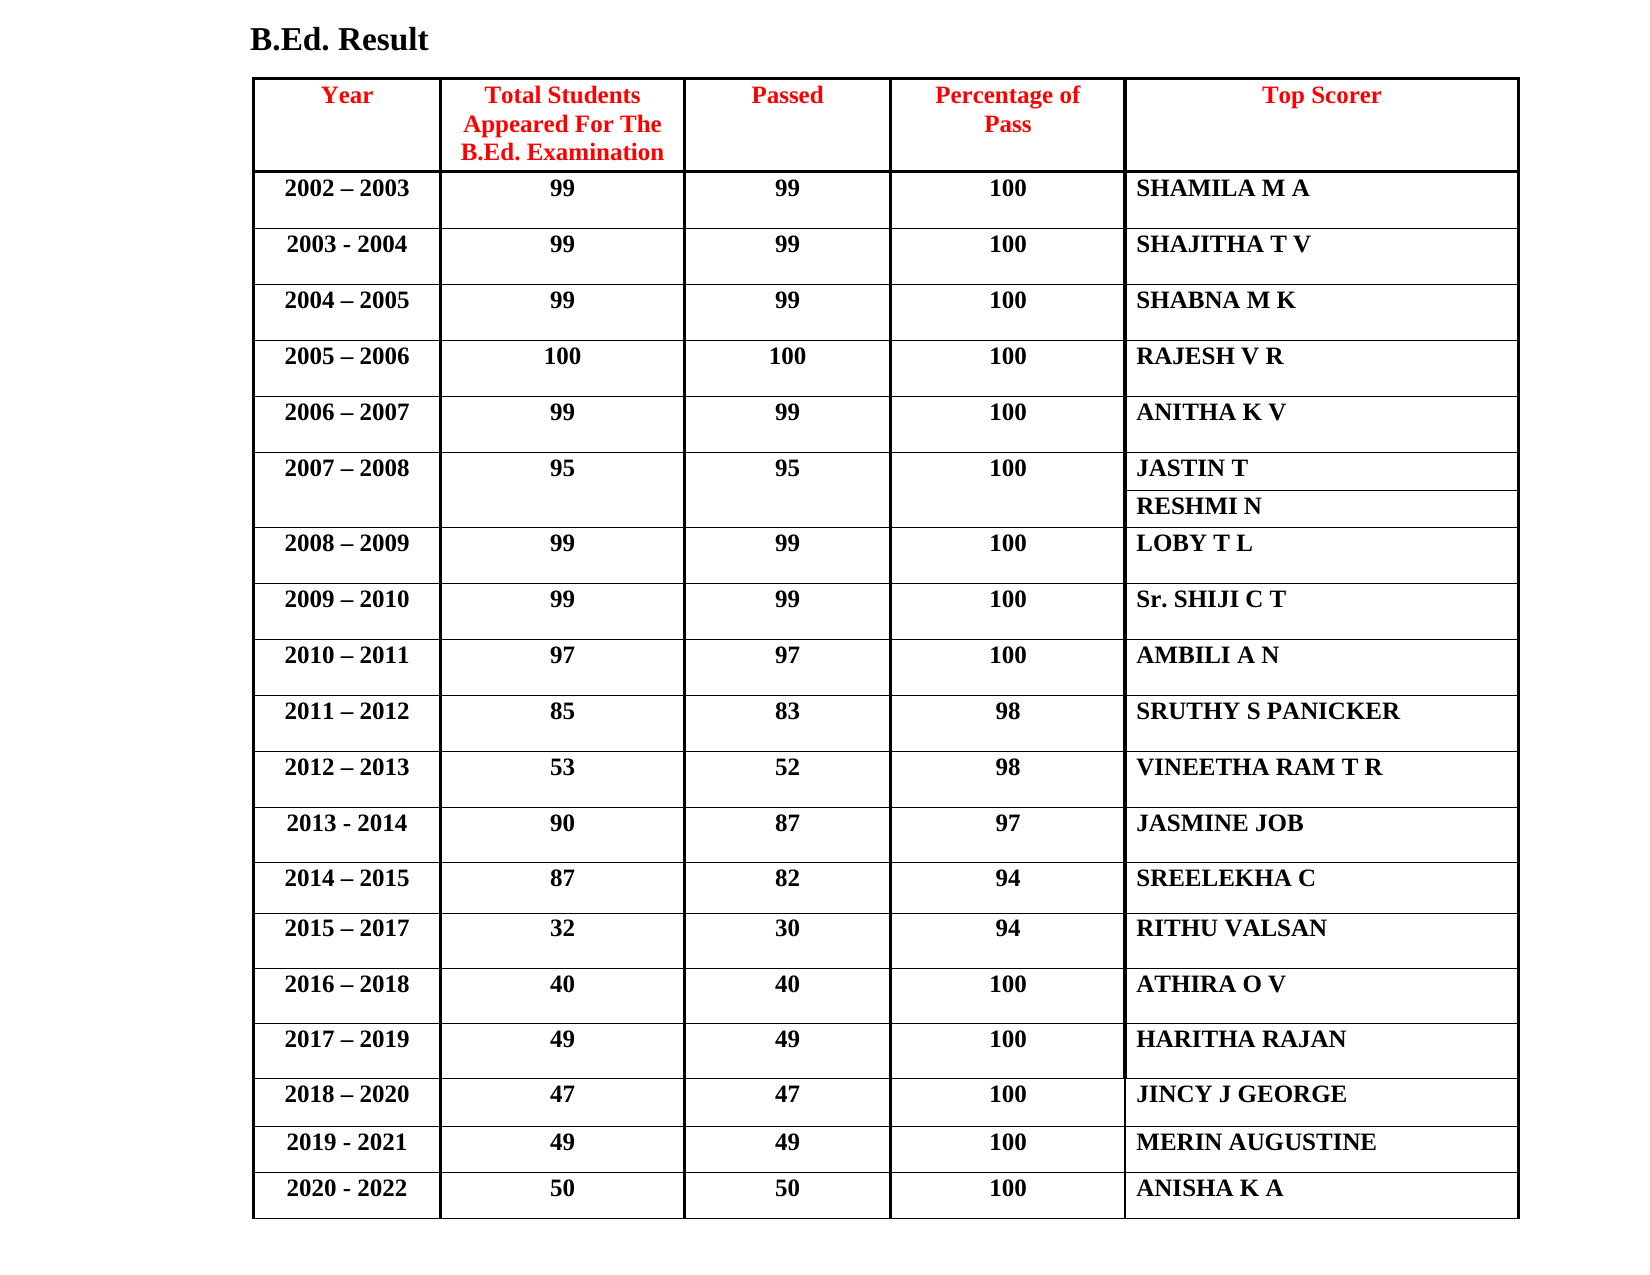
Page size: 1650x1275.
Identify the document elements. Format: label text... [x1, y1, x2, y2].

table_cell JASTIN T [1127, 453, 1517, 490]
table_cell ANITHA K V [1127, 397, 1517, 452]
table_cell 2017 – 2019 [255, 1024, 439, 1078]
table_cell 2007 – 2008 [255, 453, 439, 527]
table_cell 94 [892, 914, 1123, 968]
table_cell 30 [686, 914, 889, 968]
table_cell 99 [442, 285, 683, 340]
table_header Passed [686, 80, 889, 169]
table_cell 97 [686, 640, 889, 695]
table_cell 50 [686, 1173, 889, 1217]
table_cell 99 [442, 584, 683, 639]
table_cell RAJESH V R [1127, 341, 1517, 396]
table_cell 100 [892, 229, 1123, 284]
table_cell 99 [442, 229, 683, 284]
table_cell 100 [892, 584, 1123, 639]
table_cell 2013 - 2014 [255, 808, 439, 862]
table_cell 2010 – 2011 [255, 640, 439, 695]
table_cell 100 [892, 1079, 1124, 1126]
table_cell 2014 – 2015 [255, 863, 439, 912]
table_cell 2004 – 2005 [255, 285, 439, 340]
table_cell 2002 – 2003 [255, 173, 439, 228]
table_cell 49 [442, 1024, 683, 1078]
table_cell 90 [442, 808, 683, 862]
table_cell 2020 - 2022 [255, 1173, 439, 1217]
table_cell 95 [442, 453, 683, 527]
table_cell 2016 – 2018 [255, 969, 439, 1023]
table_cell VINEETHA RAM T R [1127, 752, 1517, 807]
table_cell 97 [442, 640, 683, 695]
table_cell 49 [686, 1127, 889, 1172]
table_cell 85 [442, 696, 683, 751]
table_cell 2006 – 2007 [255, 397, 439, 452]
table_cell RITHU VALSAN [1127, 914, 1517, 968]
table_cell 99 [686, 397, 889, 452]
table_cell 100 [892, 285, 1123, 340]
table_cell SRUTHY S PANICKER [1127, 696, 1517, 751]
table_header Percentage of Pass [892, 80, 1123, 169]
table_cell 2018 – 2020 [255, 1079, 439, 1126]
table_cell 2011 – 2012 [255, 696, 439, 751]
table_cell RESHMI N [1127, 491, 1517, 527]
table_cell 50 [442, 1173, 683, 1217]
table_cell 2003 - 2004 [255, 229, 439, 284]
table_cell 99 [686, 285, 889, 340]
table_cell 100 [892, 1024, 1123, 1078]
table_cell 100 [892, 1173, 1124, 1217]
table_header Year [255, 80, 439, 169]
table_cell SHAMILA M A [1127, 173, 1517, 228]
table_cell 99 [686, 528, 889, 583]
table_cell Sr. SHIJI C T [1127, 584, 1517, 639]
table_cell 97 [892, 808, 1123, 862]
table_cell 2019 - 2021 [255, 1127, 439, 1172]
table_cell 100 [892, 173, 1123, 228]
table_cell 87 [686, 808, 889, 862]
table_cell 99 [442, 528, 683, 583]
table_header Top Scorer [1127, 80, 1517, 169]
table_cell 99 [686, 229, 889, 284]
table_cell 95 [686, 453, 889, 527]
table_cell 100 [442, 341, 683, 396]
table_cell 2009 – 2010 [255, 584, 439, 639]
table_cell 83 [686, 696, 889, 751]
table_cell 40 [686, 969, 889, 1023]
table_cell JINCY J GEORGE [1126, 1079, 1517, 1126]
table_cell ATHIRA O V [1127, 969, 1517, 1023]
table_cell 100 [892, 1127, 1124, 1172]
table_cell SREELEKHA C [1127, 863, 1517, 912]
table_cell 53 [442, 752, 683, 807]
table_cell 99 [442, 173, 683, 228]
table_header Total Students Appeared For The B.Ed. Examination [442, 80, 683, 169]
table_cell 47 [686, 1079, 889, 1126]
table_cell 87 [442, 863, 683, 912]
table_cell 99 [686, 173, 889, 228]
table_cell 98 [892, 696, 1123, 751]
table_cell AMBILI A N [1127, 640, 1517, 695]
table_cell 2012 – 2013 [255, 752, 439, 807]
table_cell 82 [686, 863, 889, 912]
table_cell MERIN AUGUSTINE [1126, 1127, 1517, 1172]
table_cell 49 [686, 1024, 889, 1078]
table_cell 100 [892, 969, 1123, 1023]
table_cell HARITHA RAJAN [1127, 1024, 1517, 1078]
text B.Ed. Result [150, 19, 1500, 57]
table_cell 40 [442, 969, 683, 1023]
table_cell JASMINE JOB [1127, 808, 1517, 862]
table_cell 100 [686, 341, 889, 396]
table_cell 2005 – 2006 [255, 341, 439, 396]
table_cell 49 [442, 1127, 683, 1172]
table_cell 100 [892, 453, 1123, 527]
table_cell 100 [892, 528, 1123, 583]
table_cell 47 [442, 1079, 683, 1126]
table_cell 2008 – 2009 [255, 528, 439, 583]
table_cell SHABNA M K [1127, 285, 1517, 340]
table_cell 52 [686, 752, 889, 807]
table_cell 2015 – 2017 [255, 914, 439, 968]
table_cell 94 [892, 863, 1123, 912]
table_cell 99 [686, 584, 889, 639]
table_cell LOBY T L [1127, 528, 1517, 583]
table_cell 98 [892, 752, 1123, 807]
table_cell ANISHA K A [1126, 1173, 1517, 1217]
table_cell 100 [892, 397, 1123, 452]
table_cell 100 [892, 640, 1123, 695]
table_cell 32 [442, 914, 683, 968]
table_cell 99 [442, 397, 683, 452]
table_cell SHAJITHA T V [1127, 229, 1517, 284]
table_cell 100 [892, 341, 1123, 396]
